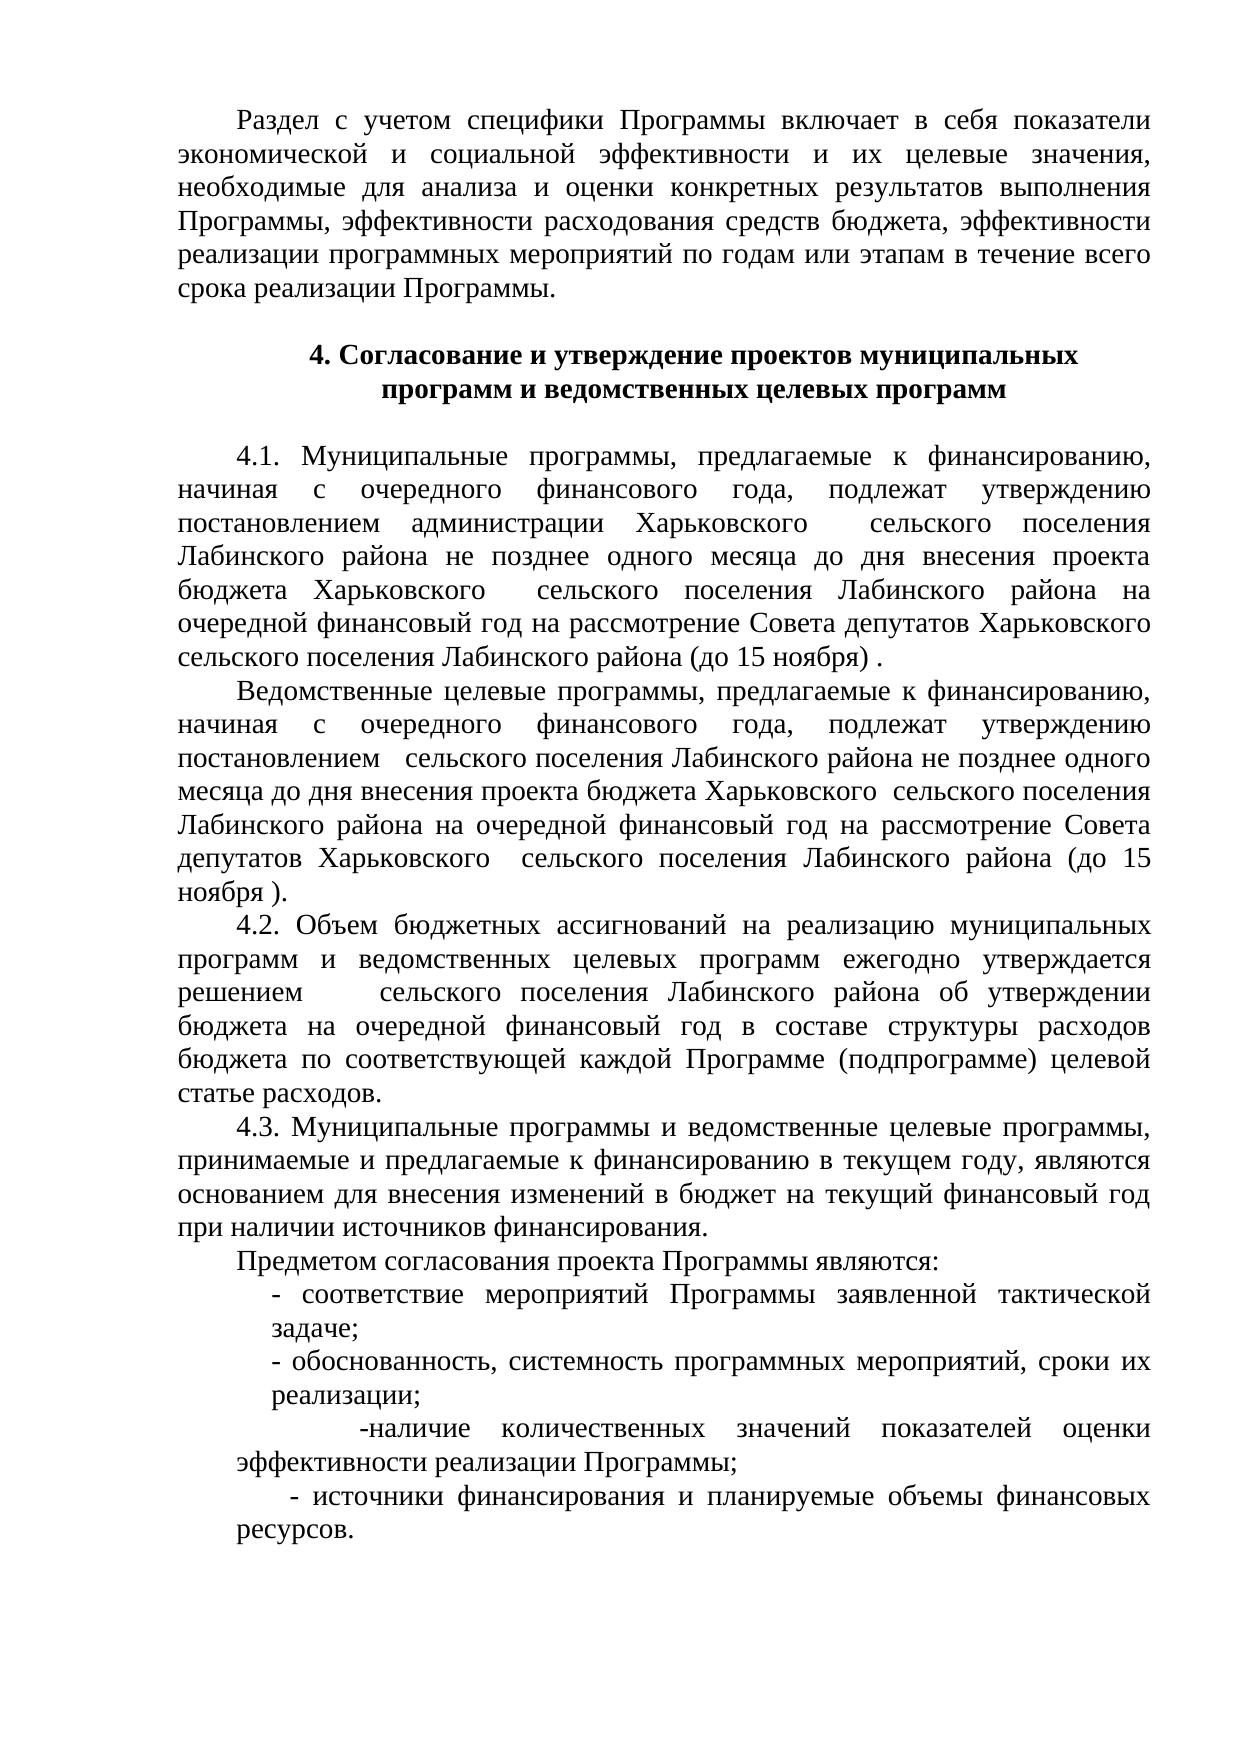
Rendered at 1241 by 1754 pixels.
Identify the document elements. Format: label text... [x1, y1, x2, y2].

text Ведомственные целевые программы, предлагаемые к финансированию, начиная с очередного финансового года, подлежат утверждению постановлением сельского поселения Лабинского района не позднее одного месяца до дня внесения проекта бюджета Харьковского сельского поселения Лабинского района на очередной финансовый год на рассмотрение Совета депутатов Харьковского сельского поселения Лабинского района (до 15 ноября ). [177, 673, 1152, 907]
text 4. Согласование и утверждение проектов муниципальных [177, 337, 1152, 371]
text 4.1. Муниципальные программы, предлагаемые к финансированию, начиная с очередного финансового года, подлежат утверждению постановлением администрации Харьковского сельского поселения Лабинского района не позднее одного месяца до дня внесения проекта бюджета Харьковского сельского поселения Лабинского района на очередной финансовый год на рассмотрение Совета депутатов Харьковского сельского поселения Лабинского района (до 15 ноября) . [177, 438, 1152, 673]
text -наличие количественных значений показателей оценки эффективности реализации Программы; [236, 1411, 1152, 1478]
text Предметом согласования проекта Программы являются: [177, 1243, 1152, 1276]
text программ и ведомственных целевых программ [177, 371, 1152, 404]
text Раздел с учетом специфики Программы включает в себя показатели экономической и социальной эффективности и их целевые значения, необходимые для анализа и оценки конкретных результатов выполнения Программы, эффективности расходования средств бюджета, эффективности реализации программных мероприятий по годам или этапам в течение всего срока реализации Программы. [177, 102, 1152, 304]
text 4.3. Муниципальные программы и ведомственные целевые программы, принимаемые и предлагаемые к финансированию в текущем году, являются основанием для внесения изменений в бюджет на текущий финансовый год при наличии источников финансирования. [177, 1109, 1152, 1243]
text - обоснованность, системность программных мероприятий, сроки их реализации; [271, 1343, 1152, 1411]
text - источники финансирования и планируемые объемы финансовых ресурсов. [236, 1478, 1152, 1545]
text - соответствие мероприятий Программы заявленной тактической задаче; [271, 1276, 1152, 1343]
text 4.2. Объем бюджетных ассигнований на реализацию муниципальных программ и ведомственных целевых программ ежегодно утверждается решением сельского поселения Лабинского района об утверждении бюджета на очередной финансовый год в составе структуры расходов бюджета по соответствующей каждой Программе (подпрограмме) целевой статье расходов. [177, 907, 1152, 1109]
